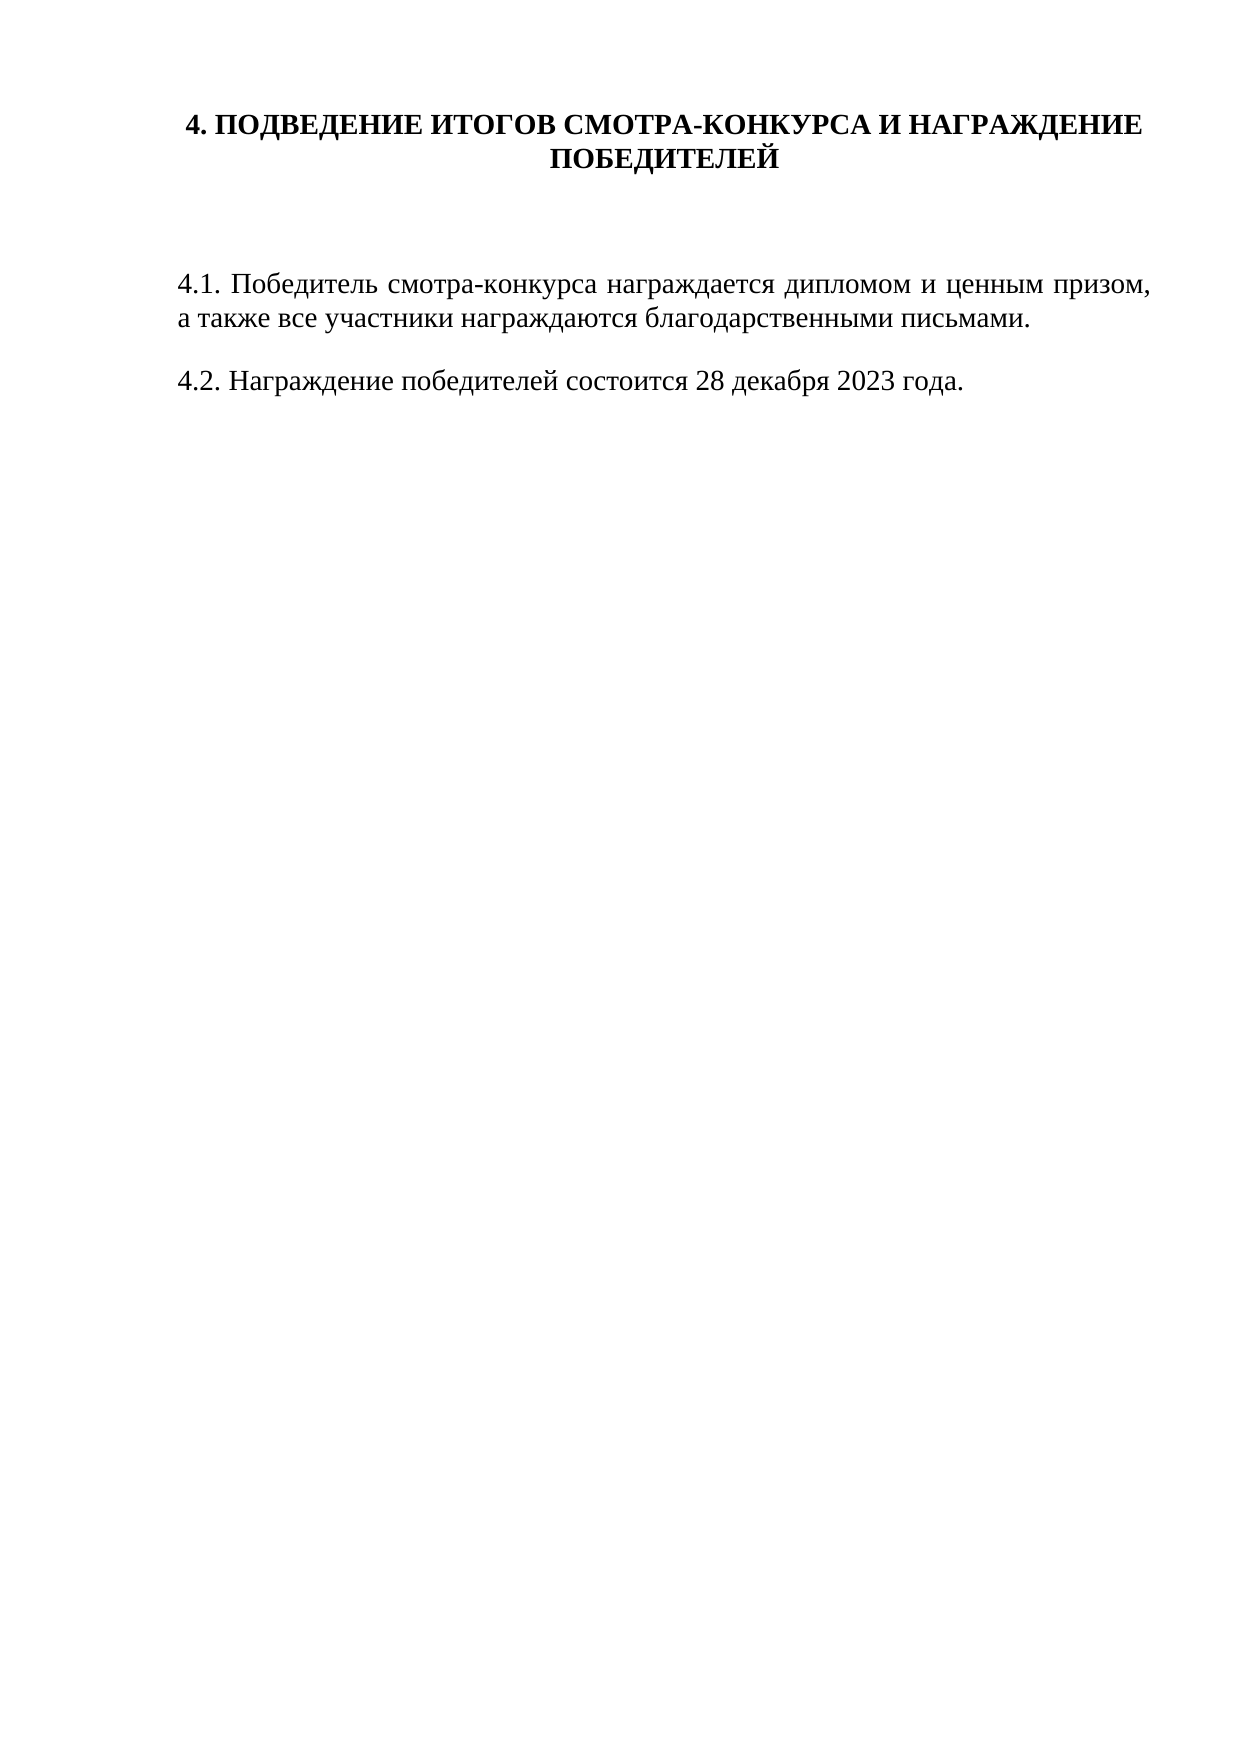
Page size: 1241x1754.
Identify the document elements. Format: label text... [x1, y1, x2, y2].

text 4.1. Победитель смотра-конкурса награждается дипломом и ценным призом, а также все участники награждаются благодарственными письмами. [177, 266, 1152, 333]
text 4.2. Награждение победителей состоится 28 декабря 2023 года. [177, 363, 1152, 396]
subtitle 4. ПОДВЕДЕНИЕ ИТОГОВ СМОТРА-КОНКУРСА И НАГРАЖДЕНИЕ ПОБЕДИТЕЛЕЙ [177, 74, 1152, 174]
